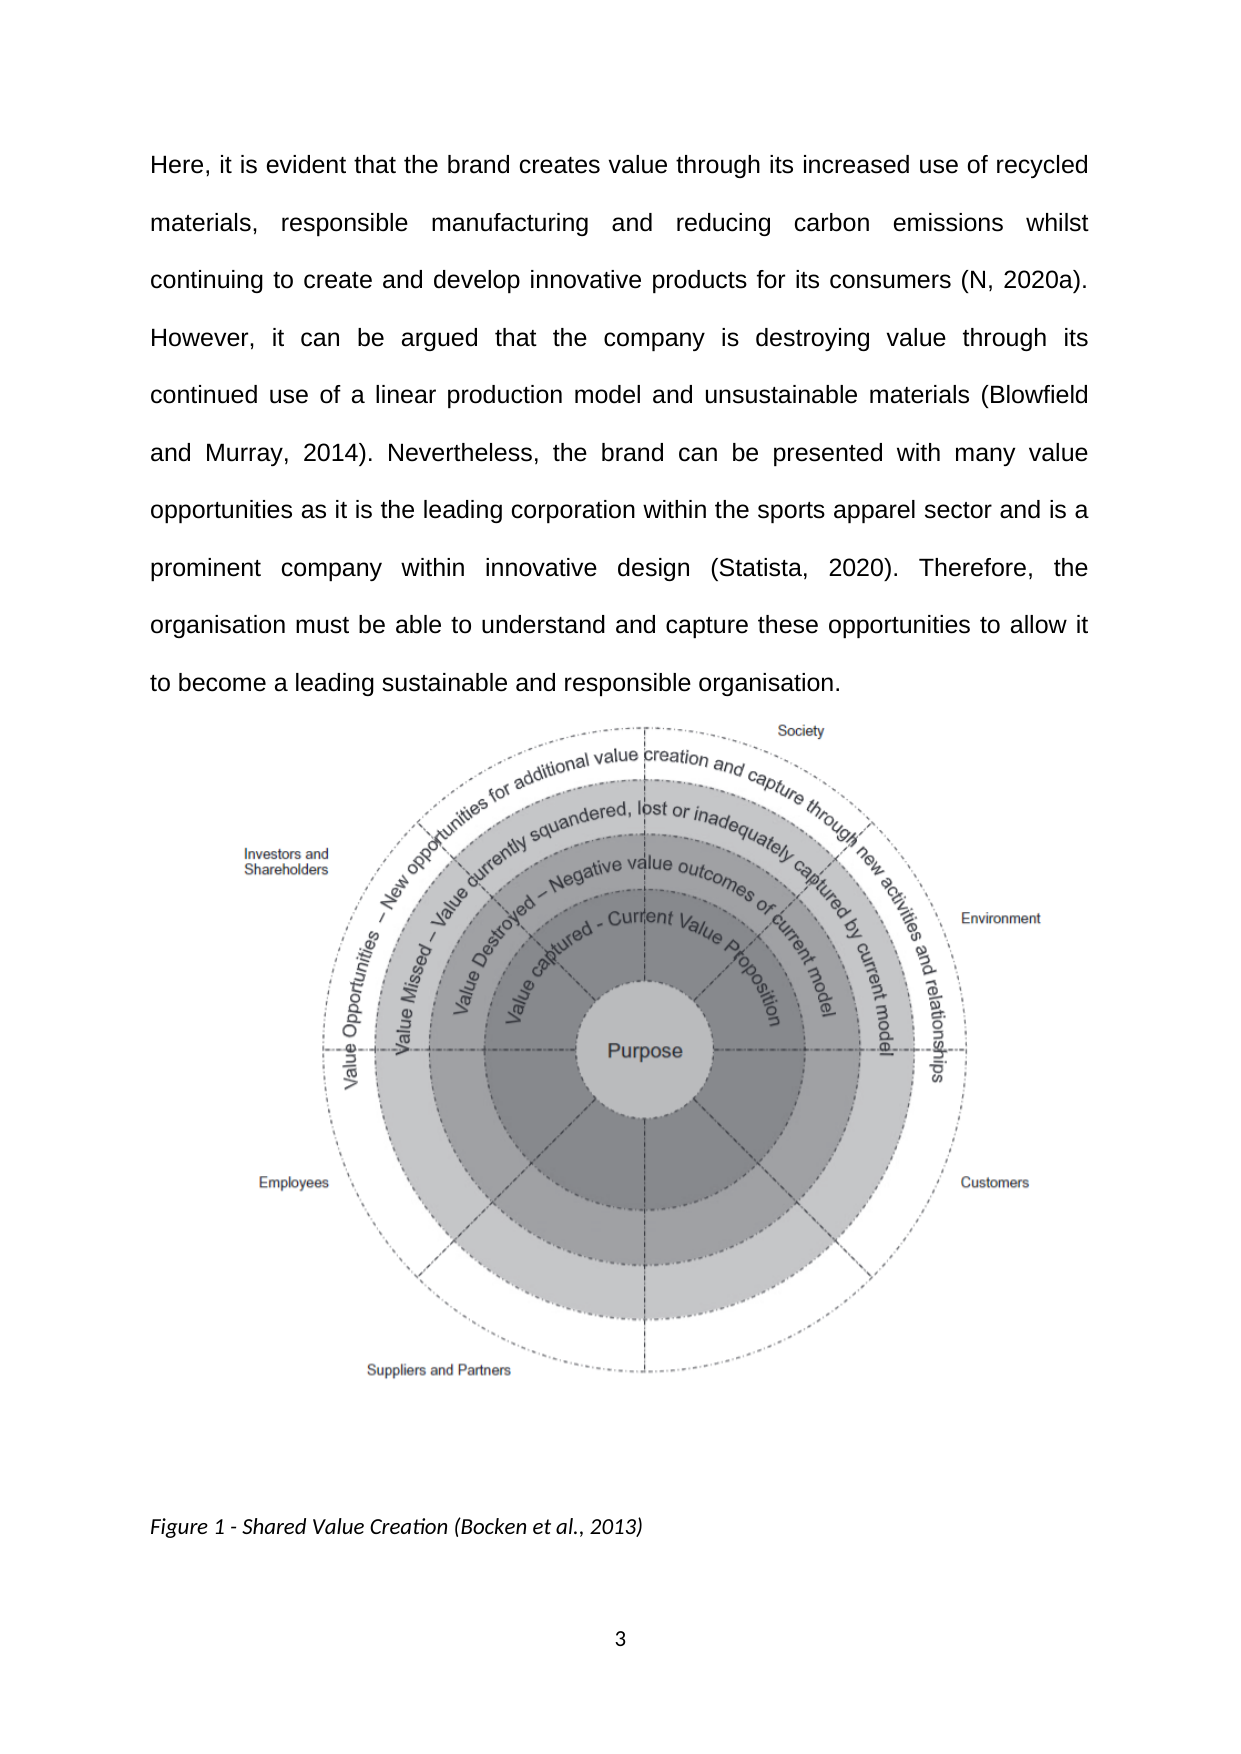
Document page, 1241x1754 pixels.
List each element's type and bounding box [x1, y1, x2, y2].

text [150, 150, 1090, 696]
picture [156, 699, 1122, 1403]
